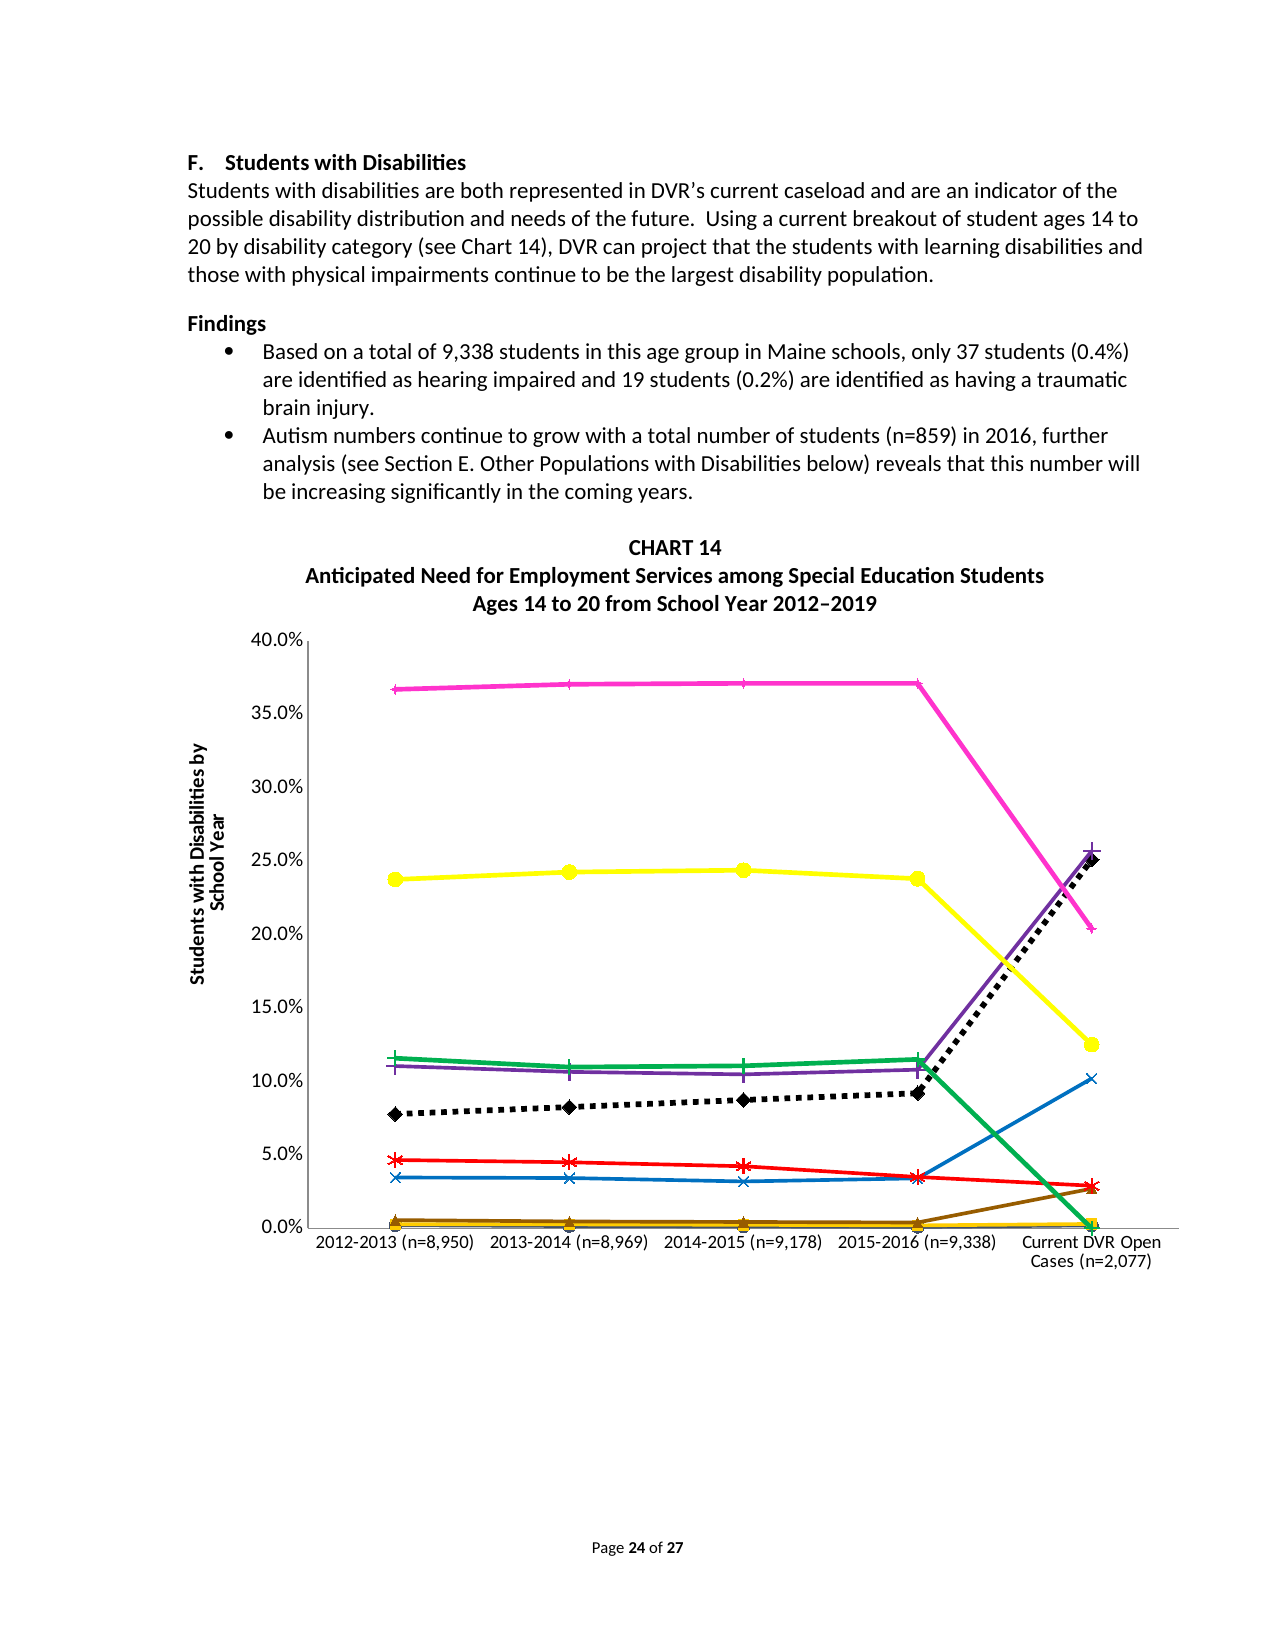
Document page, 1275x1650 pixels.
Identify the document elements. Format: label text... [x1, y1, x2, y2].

subtitle Students with Disabilities [187, 148, 1162, 176]
list Autism numbers continue to grow with a total number of students (n=859) in 2016, further analysis (see Section E. Other Populations with Disabilities below) reveals that this number will be increasing significantly in the coming years. [225, 421, 1162, 505]
list Anticipated Need for Employment Services among Special Education Students [187, 561, 1162, 589]
text Students with disabilities are both represented in DVR’s current caseload and are an indicator of the possible disability distribution and needs of the future. Using a current breakout of student ages 14 to 20 by disability category (see Chart 14), DVR can project that the students with learning disabilities and those with physical impairments continue to be the largest disability population. [187, 176, 1162, 288]
list CHART 14 [187, 533, 1162, 561]
list Ages 14 to 20 from School Year 2012–2019 [187, 589, 1162, 617]
list Findings [187, 309, 1162, 337]
list Based on a total of 9,338 students in this age group in Maine schools, only 37 students (0.4%) are identified as hearing impaired and 19 students (0.2%) are identified as having a traumatic brain injury. [225, 337, 1162, 421]
